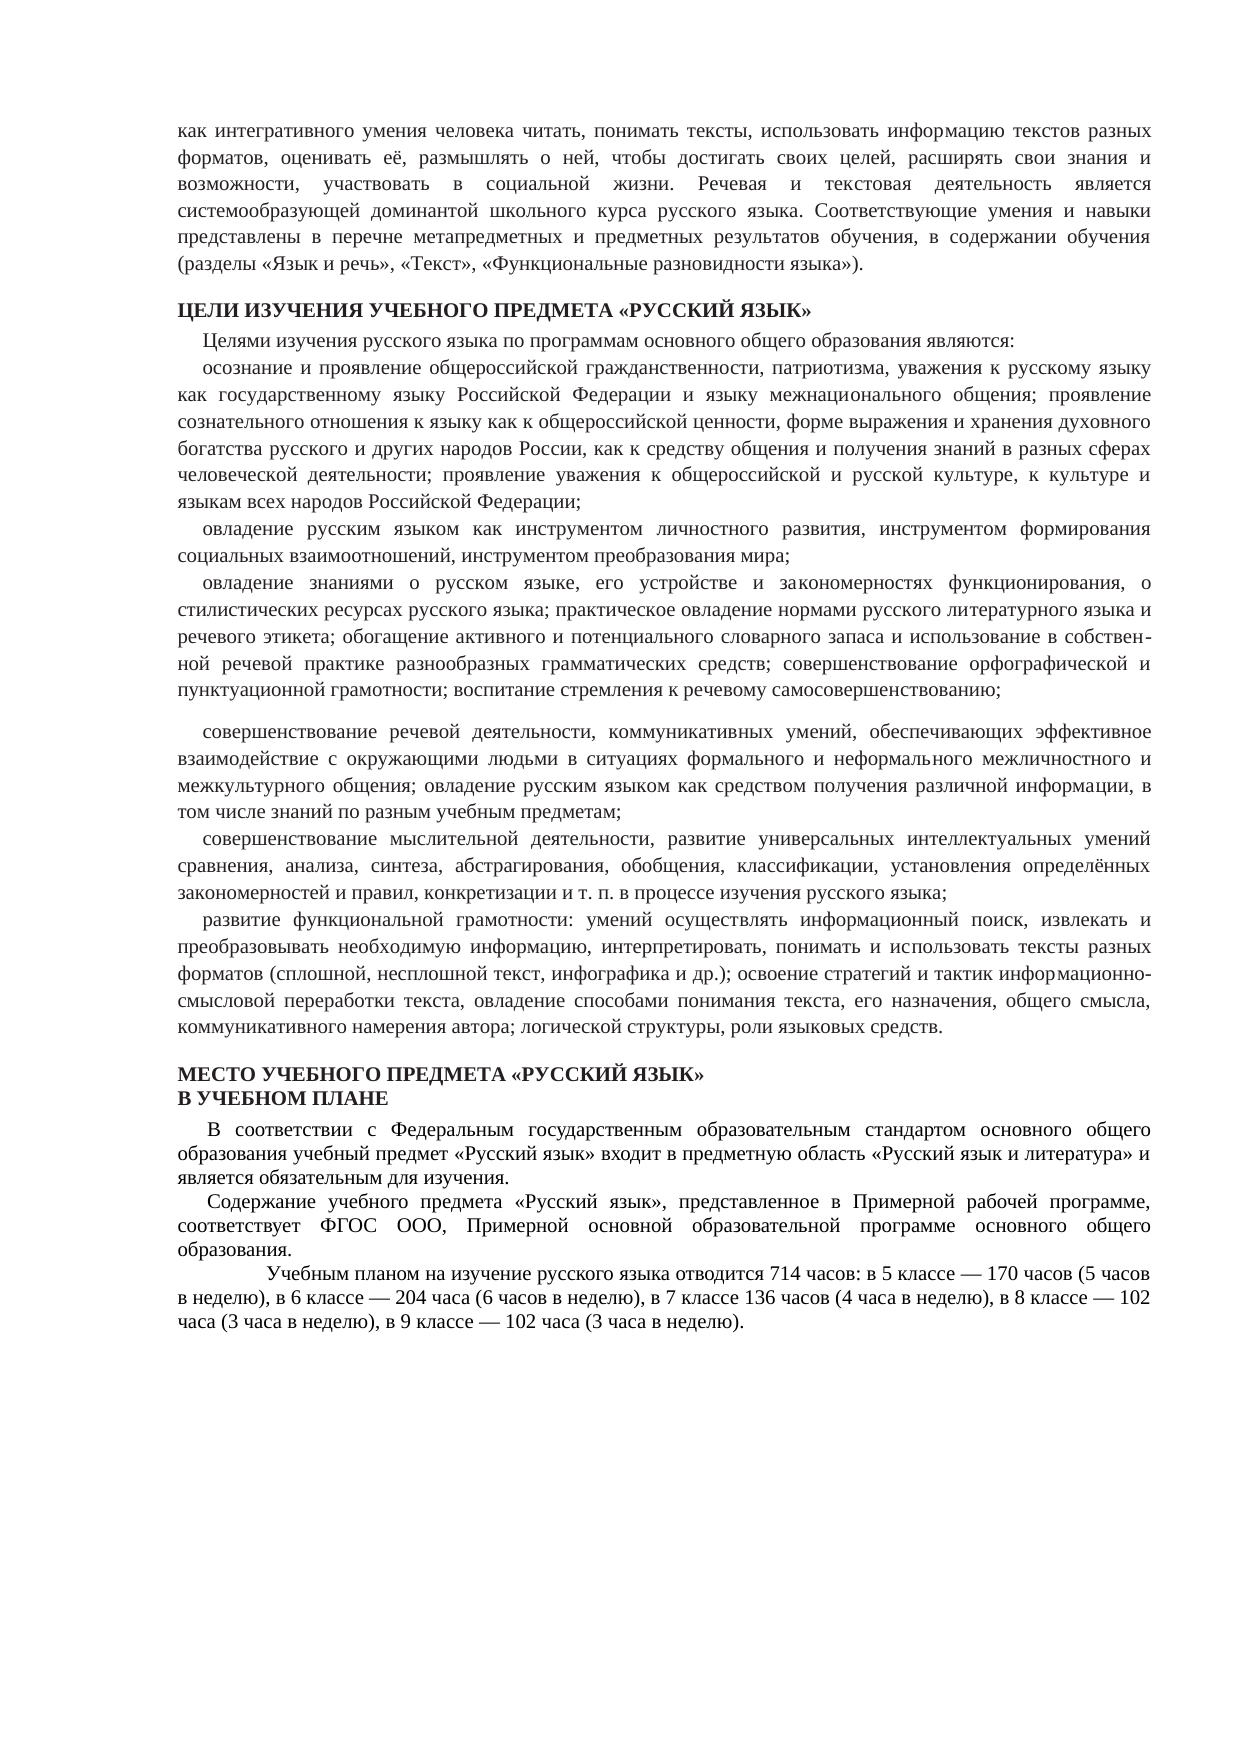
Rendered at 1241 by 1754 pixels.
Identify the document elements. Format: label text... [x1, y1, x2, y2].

text совершенствование мыслительной деятельности, развитие универсальных интеллектуальных умений сравнения, анализа, синтеза, абстрагирования, обобщения, классификации, установления определённых закономерностей и правил, конкретизации и т. п. в процессе изучения русского языка; [177, 826, 1152, 904]
text В УЧЕБНОМ ПЛАНЕ [177, 1086, 1152, 1110]
text Учебным планом на изучение русского языка отводится 714 часов: в 5 классе — 170 часов (5 часов в неделю), в 6 классе — 204 часа (6 часов в неделю), в 7 классе 136 часов (4 часа в неделю), в 8 классе — 102 часа (3 часа в неделю), в 9 классе — 102 часа (3 часа в неделю). [177, 1261, 1152, 1333]
text развитие функциональной грамотности: умений осуществлять информационный поиск, извлекать и преобразовывать необходимую информацию, интерпретировать, понимать и использовать тексты разных форматов (сплошной, несплошной текст, инфографика и др.); освоение стратегий и тактик информационно-смысловой переработки текста, овладение способами понимания текста, его назначения, общего смысла, коммуникативного намерения автора; логической структуры, роли языковых средств. [177, 907, 1152, 1038]
text ЦЕЛИ ИЗУЧЕНИЯ УЧЕБНОГО ПРЕДМЕТА «РУССКИЙ ЯЗЫК» [177, 298, 1152, 322]
text МЕСТО УЧЕБНОГО ПРЕДМЕТА «РУССКИЙ ЯЗЫК» [177, 1062, 1152, 1086]
text овладение русским языком как инструментом личностного развития, инструментом формирования социальных взаимоотношений, инструментом преобразования мира; [177, 516, 1152, 567]
text овладение знаниями о русском языке, его устройстве и закономерностях функционирования, о стилистических ресурсах русского языка; практическое овладение нормами русского литературного языка и речевого этикета; обогащение активного и потенциального словарного запаса и использование в собственной речевой практике разнообразных грамматических средств; совершенствование орфографической и пунктуационной грамотности; воспитание стремления к речевому самосовершенствованию; [177, 570, 1152, 701]
text осознание и проявление общероссийской гражданственности, патриотизма, уважения к русскому языку как государственному языку Российской Федерации и языку межнационального общения; проявление сознательного отношения к языку как к общероссийской ценности, форме выражения и хранения духовного богатства русского и других народов России, как к средству общения и получения знаний в разных сферах человеческой деятельности; проявление уважения к общероссийской и русской культуре, к культуре и языкам всех народов Российской Федерации; [177, 355, 1152, 513]
text совершенствование речевой деятельности, коммуникативных умений, обеспечивающих эффективное взаимодействие с окружающими людьми в ситуациях формального и неформального межличностного и межкультурного общения; овладение русским языком как средством получения различной информации, в том числе знаний по разным учебным предметам; [177, 719, 1152, 823]
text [177, 118, 1152, 274]
text Целями изучения русского языка по программам основного общего образования являются: [177, 328, 1152, 352]
text В соответствии с Федеральным государственным образовательным стандартом основного общего образования учебный предмет «Русский язык» входит в предметную область «Русский язык и литература» и является обязательным для изучения. [177, 1117, 1152, 1189]
text Содержание учебного предмета «Русский язык», представленное в Примерной рабочей программе, соответствует ФГОС ООО, Примерной основной образовательной программе основного общего образования. [177, 1189, 1152, 1261]
